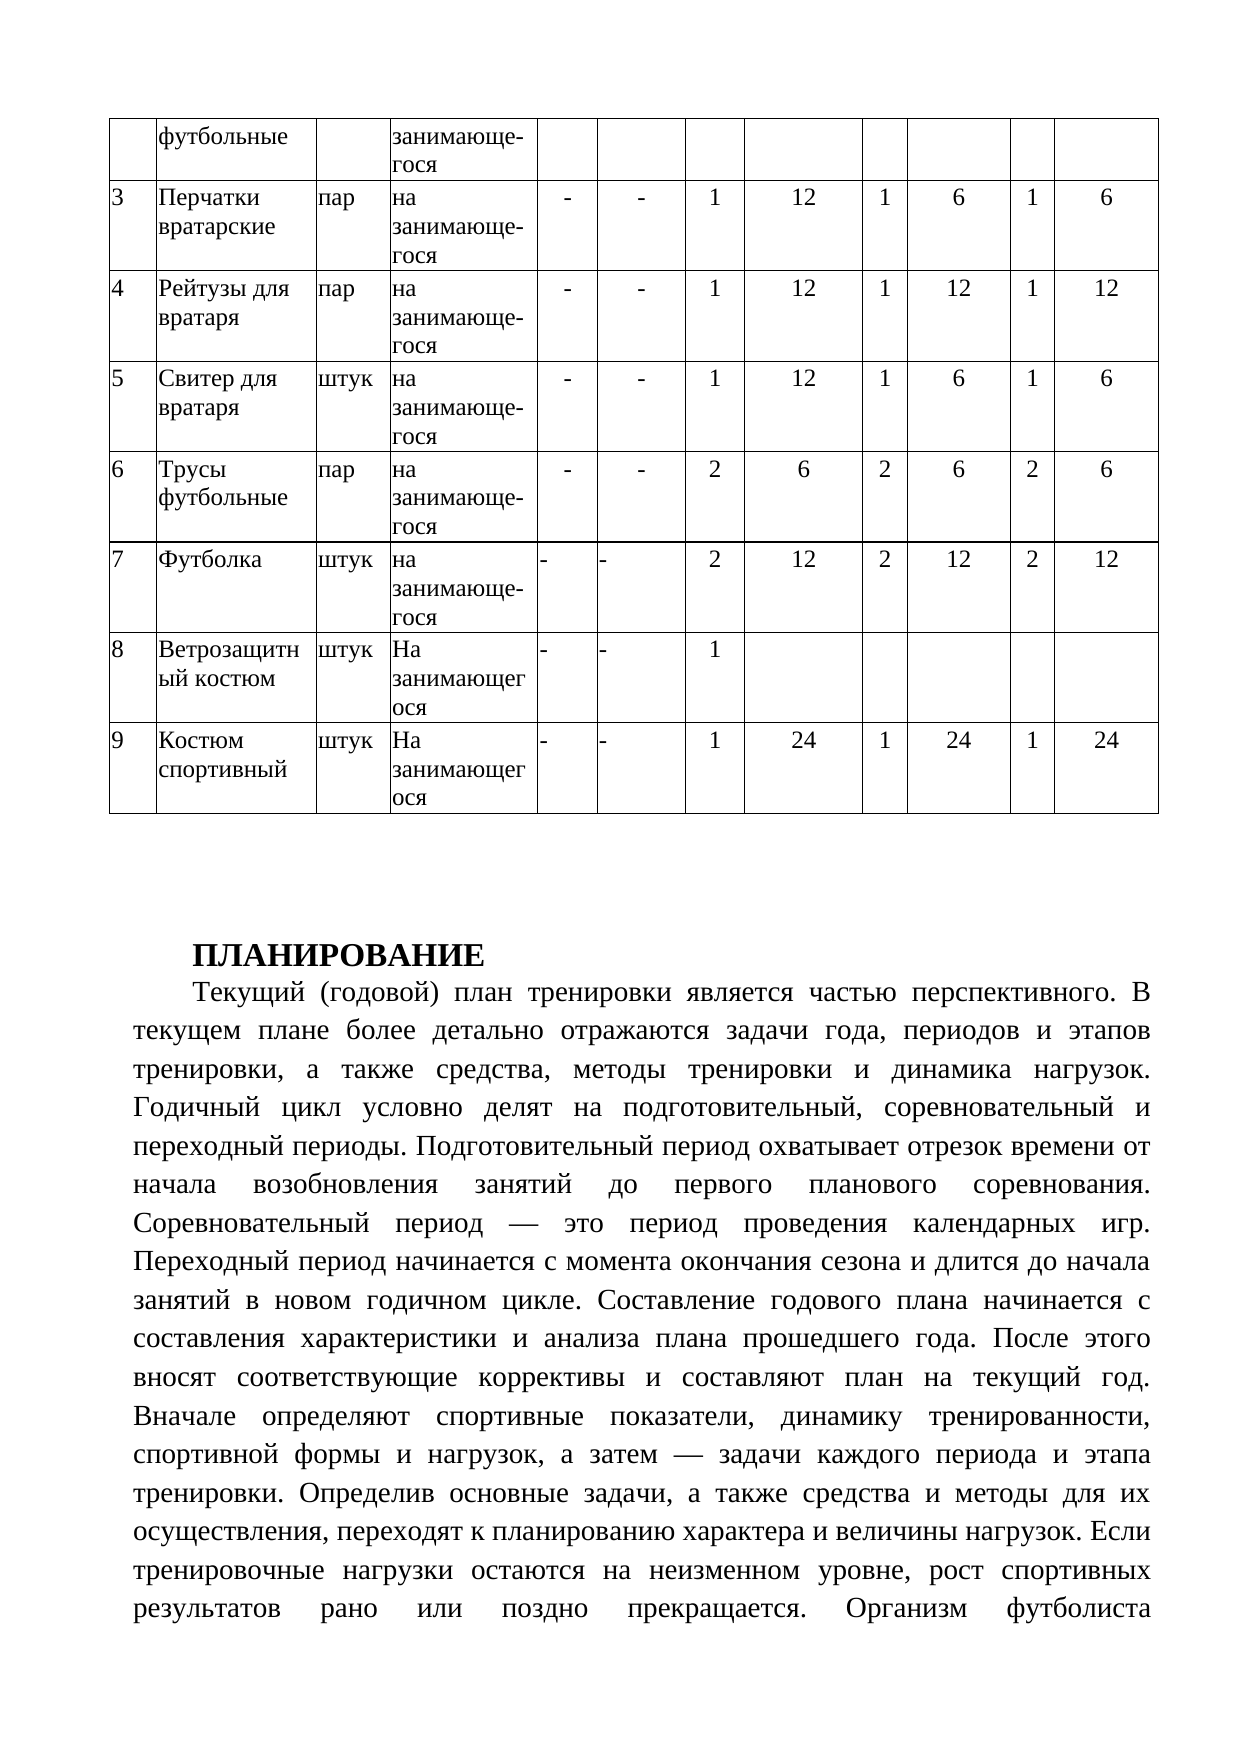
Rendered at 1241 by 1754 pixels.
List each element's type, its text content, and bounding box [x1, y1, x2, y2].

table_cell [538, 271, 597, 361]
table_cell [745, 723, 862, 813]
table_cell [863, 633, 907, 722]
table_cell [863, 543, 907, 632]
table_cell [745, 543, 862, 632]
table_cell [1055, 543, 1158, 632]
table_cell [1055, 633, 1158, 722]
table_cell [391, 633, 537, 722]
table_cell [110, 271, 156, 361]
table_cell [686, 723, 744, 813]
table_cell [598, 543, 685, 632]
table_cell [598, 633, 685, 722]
text ПЛАНИРОВАНИЕ [133, 935, 1152, 974]
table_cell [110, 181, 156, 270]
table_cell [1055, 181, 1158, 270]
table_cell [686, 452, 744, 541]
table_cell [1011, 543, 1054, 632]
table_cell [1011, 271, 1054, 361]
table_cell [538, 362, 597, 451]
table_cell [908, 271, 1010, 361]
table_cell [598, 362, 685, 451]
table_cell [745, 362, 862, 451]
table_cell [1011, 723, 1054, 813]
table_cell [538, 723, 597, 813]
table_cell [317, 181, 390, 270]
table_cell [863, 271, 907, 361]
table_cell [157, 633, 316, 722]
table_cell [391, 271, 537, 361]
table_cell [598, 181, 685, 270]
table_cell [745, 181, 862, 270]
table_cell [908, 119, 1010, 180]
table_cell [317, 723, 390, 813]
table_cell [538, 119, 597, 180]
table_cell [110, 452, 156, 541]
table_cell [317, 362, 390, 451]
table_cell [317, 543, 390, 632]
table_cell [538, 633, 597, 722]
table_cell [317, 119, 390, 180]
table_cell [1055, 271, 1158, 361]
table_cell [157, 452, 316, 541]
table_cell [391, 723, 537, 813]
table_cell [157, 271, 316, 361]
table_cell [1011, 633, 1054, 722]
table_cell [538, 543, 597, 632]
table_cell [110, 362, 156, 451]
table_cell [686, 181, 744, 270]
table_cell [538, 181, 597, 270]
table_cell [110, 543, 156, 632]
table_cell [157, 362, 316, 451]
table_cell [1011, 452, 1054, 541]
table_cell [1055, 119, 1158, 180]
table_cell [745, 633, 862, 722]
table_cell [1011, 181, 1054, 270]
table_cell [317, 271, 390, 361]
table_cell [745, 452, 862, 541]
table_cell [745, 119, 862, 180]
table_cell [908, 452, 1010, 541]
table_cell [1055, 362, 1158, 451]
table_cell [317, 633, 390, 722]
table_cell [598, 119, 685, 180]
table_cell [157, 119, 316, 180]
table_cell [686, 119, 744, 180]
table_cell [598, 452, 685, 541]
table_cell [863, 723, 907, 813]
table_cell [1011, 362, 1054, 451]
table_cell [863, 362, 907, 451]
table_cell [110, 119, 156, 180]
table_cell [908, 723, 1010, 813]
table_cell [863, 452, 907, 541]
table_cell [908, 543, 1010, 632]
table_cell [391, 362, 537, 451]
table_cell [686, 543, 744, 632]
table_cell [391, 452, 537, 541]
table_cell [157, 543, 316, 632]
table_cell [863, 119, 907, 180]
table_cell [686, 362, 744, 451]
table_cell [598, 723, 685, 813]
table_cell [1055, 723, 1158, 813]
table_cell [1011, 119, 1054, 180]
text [133, 974, 1152, 1624]
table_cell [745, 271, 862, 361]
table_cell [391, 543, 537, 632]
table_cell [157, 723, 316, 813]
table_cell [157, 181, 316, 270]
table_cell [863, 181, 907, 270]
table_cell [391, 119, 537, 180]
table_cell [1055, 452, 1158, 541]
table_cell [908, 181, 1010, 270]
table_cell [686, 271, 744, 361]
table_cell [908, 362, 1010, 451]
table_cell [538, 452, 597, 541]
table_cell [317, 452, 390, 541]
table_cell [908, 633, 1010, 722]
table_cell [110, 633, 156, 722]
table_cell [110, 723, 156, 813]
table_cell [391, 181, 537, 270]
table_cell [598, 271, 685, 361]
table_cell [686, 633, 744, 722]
